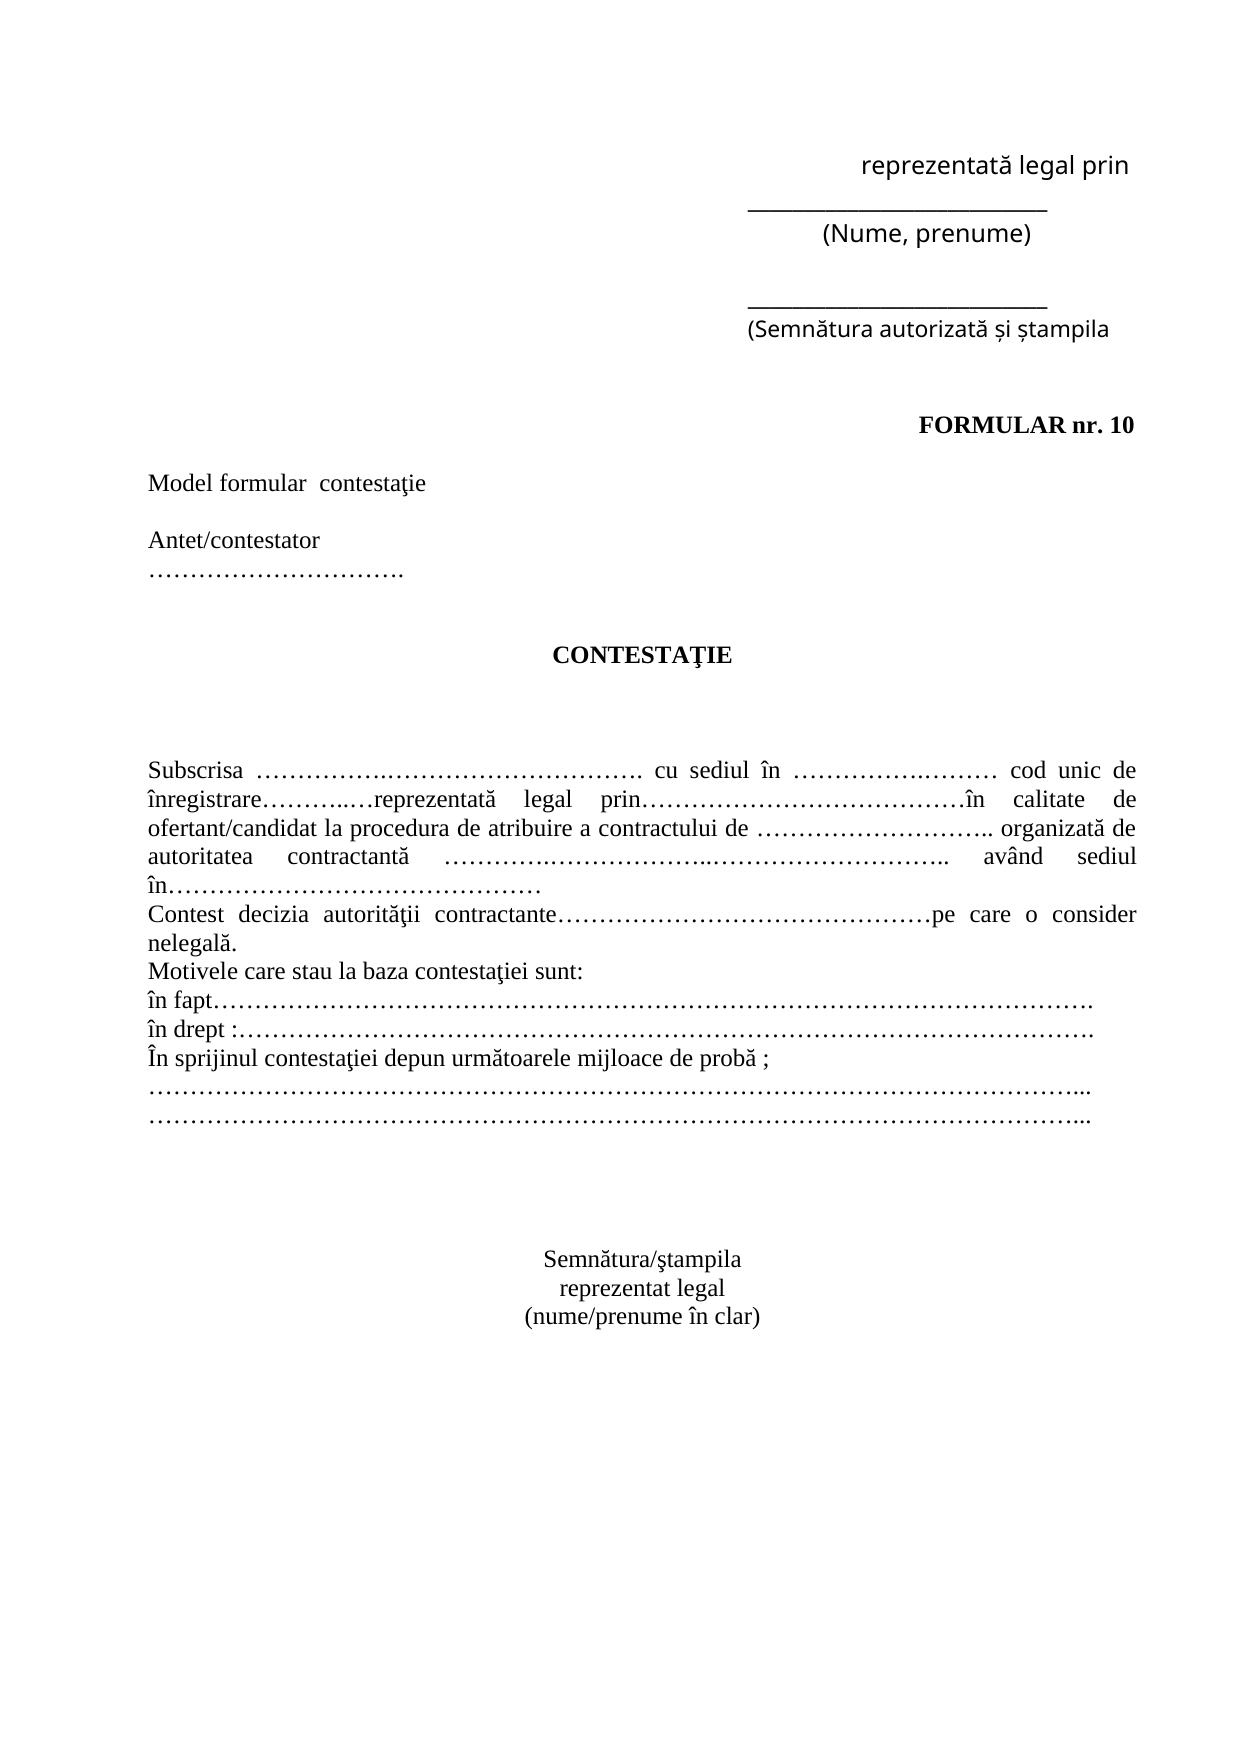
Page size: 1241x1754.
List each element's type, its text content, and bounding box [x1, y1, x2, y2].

text în fapt……………………………………………………………………………………………. [148, 985, 1137, 1014]
text Model formular contestaţie [148, 468, 1137, 496]
text …………………………. [148, 554, 1137, 583]
text Contest decizia autorităţii contractante………………………………………pe care o consider nelegală. [148, 899, 1137, 956]
text în drept :…………………………………………………………………………………………. [148, 1014, 1137, 1043]
text …………………………………………………………………………………………………... [148, 1100, 1137, 1129]
text Antet/contestator [148, 525, 1137, 554]
text În sprijinul contestaţiei depun următoarele mijloace de probă ; [148, 1043, 1137, 1071]
text FORMULAR nr. 10 [823, 410, 1137, 439]
text (Semnătura autorizată şi ştampila [148, 313, 1137, 344]
text Motivele care stau la baza contestaţiei sunt: [148, 956, 1137, 985]
text Subscrisa …………….…………………………. cu sediul în …………….……… cod unic de înregistrare………..…reprezentată legal prin…………………………………în calitate de ofertant/candidat la procedura de atribuire a contractului de ……………………….. organizată de autoritatea contractantă ………….………………..……………………….. având sediul în……………………………………… [148, 755, 1137, 899]
text …………………………………………………………………………………………………... [148, 1071, 1137, 1100]
text CONTESTAŢIE [148, 640, 1137, 669]
text reprezentat legal [148, 1273, 1137, 1301]
text reprezentată legal prin ___________________________ (Nume, prenume) [148, 148, 1137, 250]
text ___________________________ [148, 279, 1137, 313]
text Semnătura/ştampila [148, 1244, 1137, 1273]
text (nume/prenume în clar) [148, 1301, 1137, 1330]
